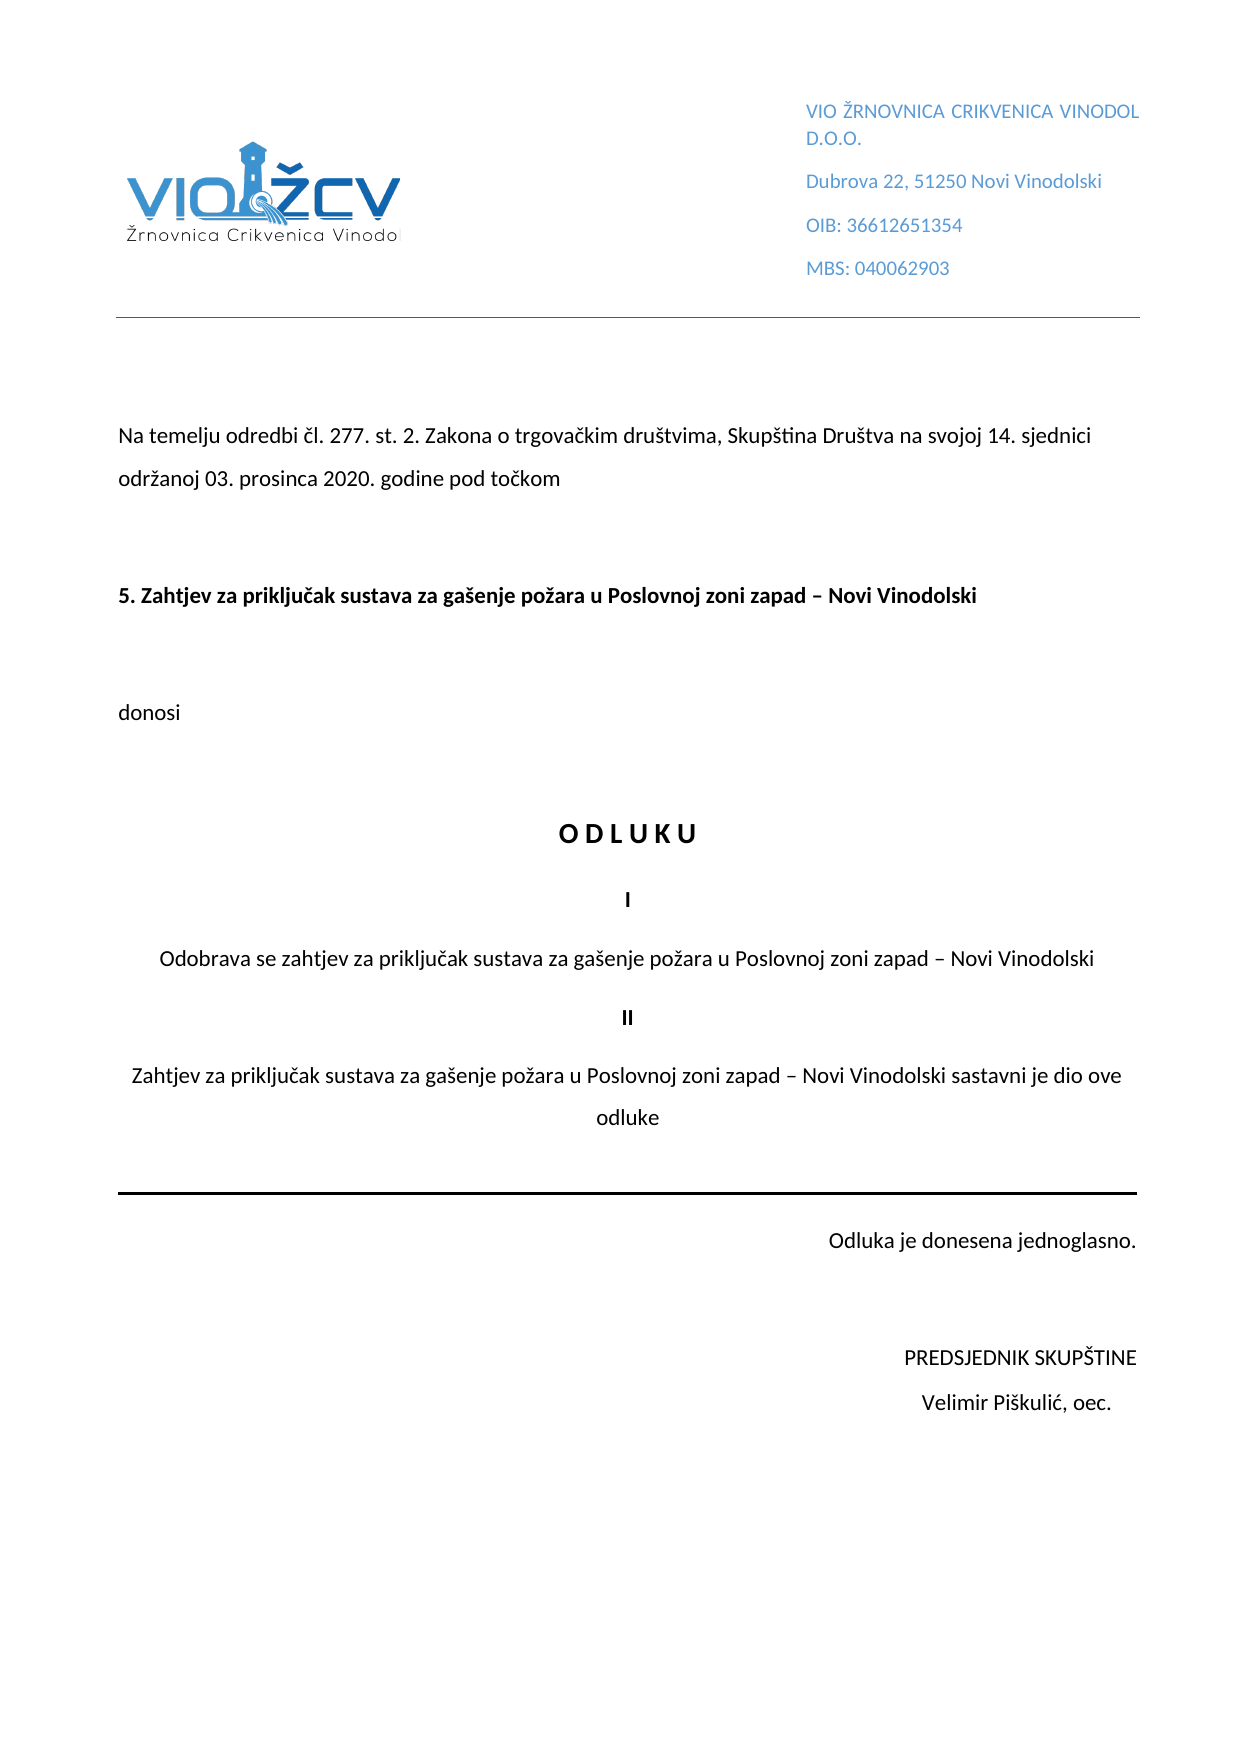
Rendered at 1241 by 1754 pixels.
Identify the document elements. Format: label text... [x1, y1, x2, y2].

text Odobrava se zahtjev za priključak sustava za gašenje požara u Poslovnoj zoni zapad – Novi Vinodolski [118, 944, 1137, 972]
text donosi [118, 698, 1137, 726]
picture [126, 141, 401, 241]
text I [118, 886, 1137, 914]
text Odluka je donesena jednoglasno. [118, 1226, 1137, 1254]
text Zahtjev za priključak sustava za gašenje požara u Poslovnoj zoni zapad – Novi Vinodolski sastavni je dio ove odluke [118, 1062, 1137, 1132]
text II [118, 1003, 1137, 1031]
text Velimir Piškulić, oec. [118, 1388, 1137, 1416]
text 5. Zahtjev za priključak sustava za gašenje požara u Poslovnoj zoni zapad – Novi Vinodolski [118, 581, 1137, 609]
text Na temelju odredbi čl. 277. st. 2. Zakona o trgovačkim društvima, Skupština Društva na svojoj 14. sjednici održanoj 03. prosinca 2020. godine pod točkom [118, 422, 1137, 492]
text O D L U K U [118, 816, 1137, 851]
text PREDSJEDNIK SKUPŠTINE [118, 1343, 1137, 1371]
